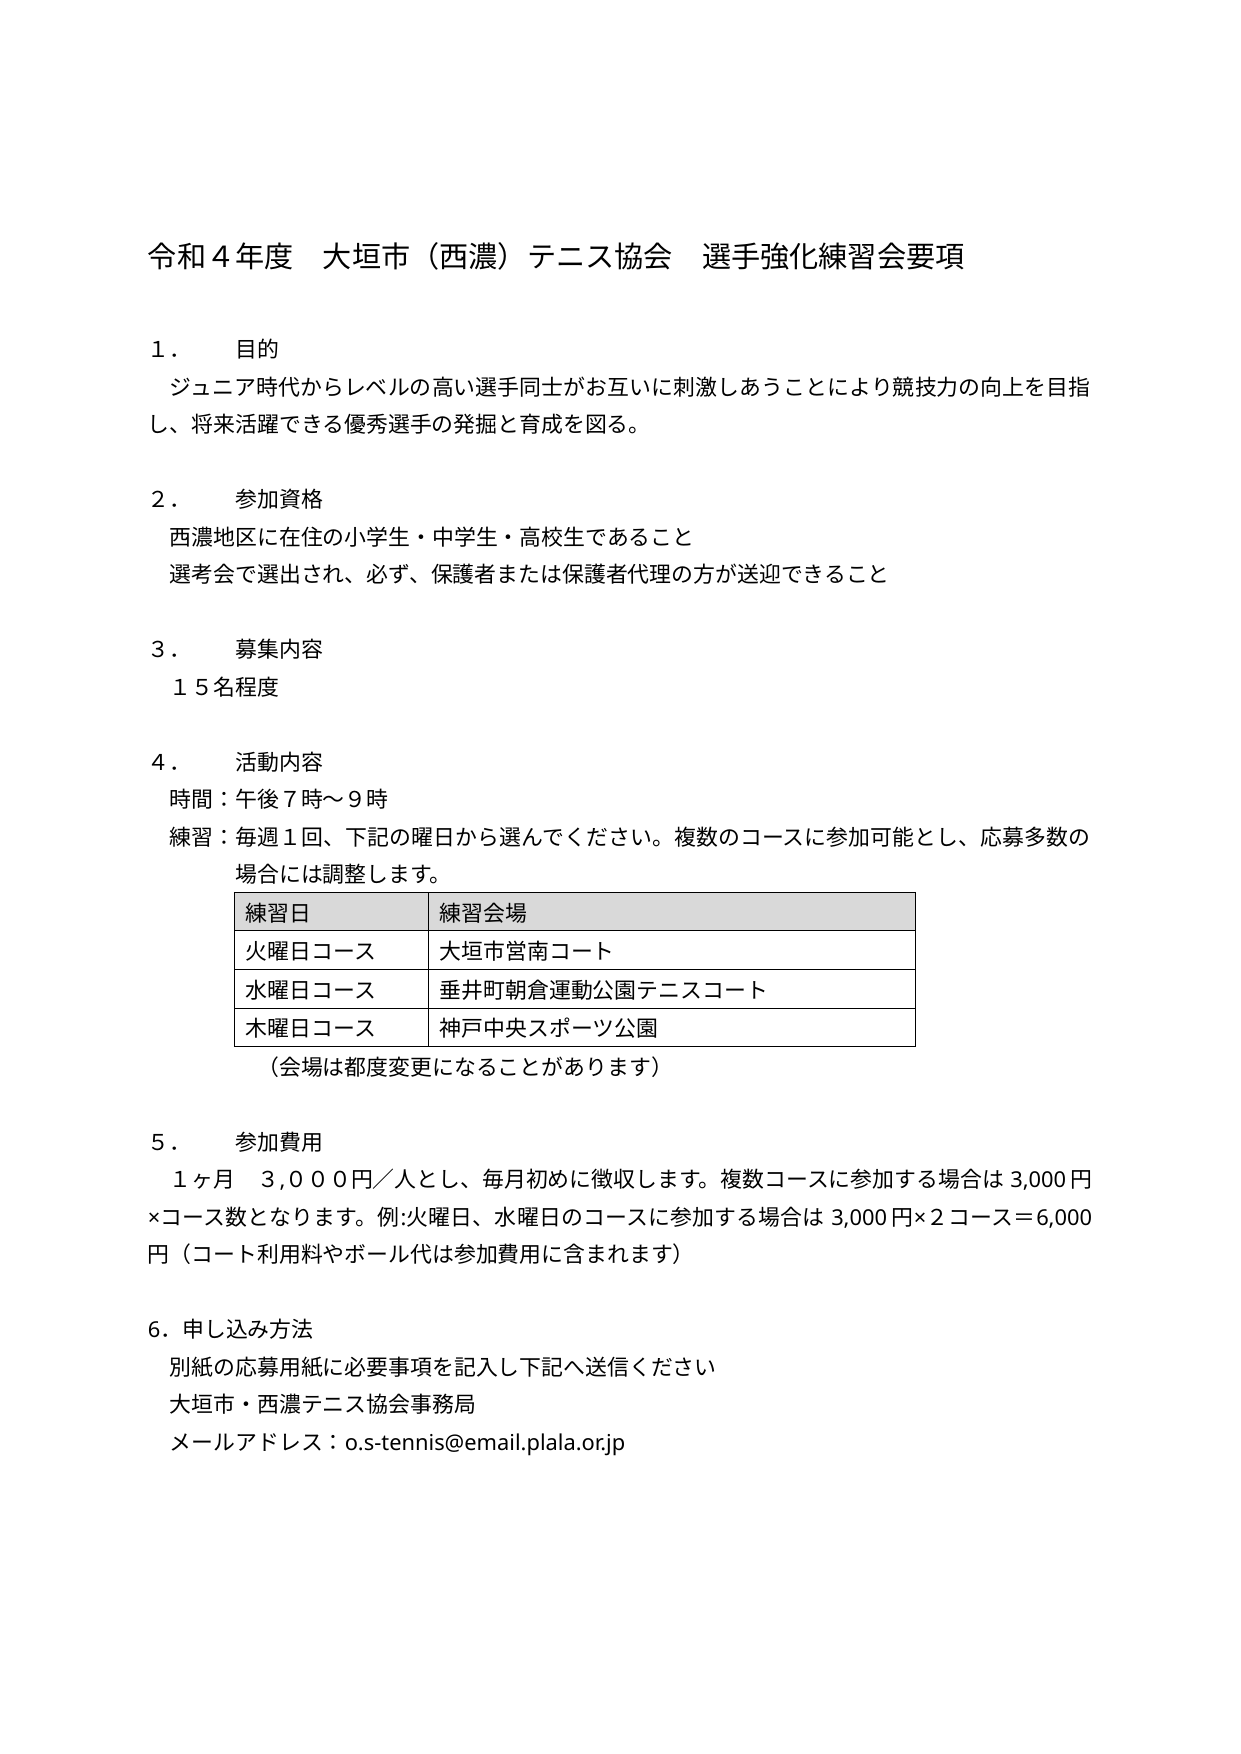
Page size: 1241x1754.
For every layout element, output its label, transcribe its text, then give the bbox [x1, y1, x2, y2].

list 募集内容 [148, 629, 1092, 667]
text 6．申し込み方法 [148, 1309, 1092, 1347]
text メールアドレス：o.s-tennis@email.plala.or.jp [148, 1422, 1092, 1459]
table_cell 木曜日コース [235, 1009, 428, 1046]
table_header 練習会場 [429, 893, 915, 930]
text 練習：毎週１回、下記の曜日から選んでください。複数のコースに参加可能とし、応募多数の場合には調整します。 [148, 817, 1092, 892]
table_cell 垂井町朝倉運動公園テニスコート [429, 970, 915, 1007]
text 選考会で選出され、必ず、保護者または保護者代理の方が送迎できること [148, 554, 1092, 592]
text １５名程度 [148, 667, 1092, 704]
list 活動内容 [148, 742, 1092, 779]
text 大垣市・西濃テニス協会事務局 [148, 1384, 1092, 1422]
text （会場は都度変更になることがあります） [257, 1047, 1092, 1084]
text 別紙の応募用紙に必要事項を記入し下記へ送信ください [148, 1347, 1092, 1384]
list 参加資格 [148, 479, 1092, 517]
list 参加費用 [148, 1122, 1092, 1159]
text 令和４年度 大垣市（西濃）テニス協会 選手強化練習会要項 [148, 217, 1092, 292]
text １ヶ月 ３,０００円／人とし、毎月初めに徴収します。複数コースに参加する場合は3,000円×コース数となります。例:火曜日、水曜日のコースに参加する場合は3,000円×２コース＝6,000円（コート利用料やボール代は参加費用に含まれます） [148, 1159, 1092, 1272]
text 西濃地区に在住の小学生・中学生・高校生であること [148, 517, 1092, 554]
table_cell 火曜日コース [235, 931, 428, 969]
table_cell 大垣市営南コート [429, 931, 915, 969]
text 時間：午後７時～９時 [148, 779, 1092, 817]
table_cell 水曜日コース [235, 970, 428, 1007]
text ジュニア時代からレベルの高い選手同士がお互いに刺激しあうことにより競技力の向上を目指し、将来活躍できる優秀選手の発掘と育成を図る。 [148, 367, 1092, 442]
table_cell 神戸中央スポーツ公園 [429, 1009, 915, 1046]
table_header 練習日 [235, 893, 428, 930]
list 目的 [148, 329, 1092, 367]
